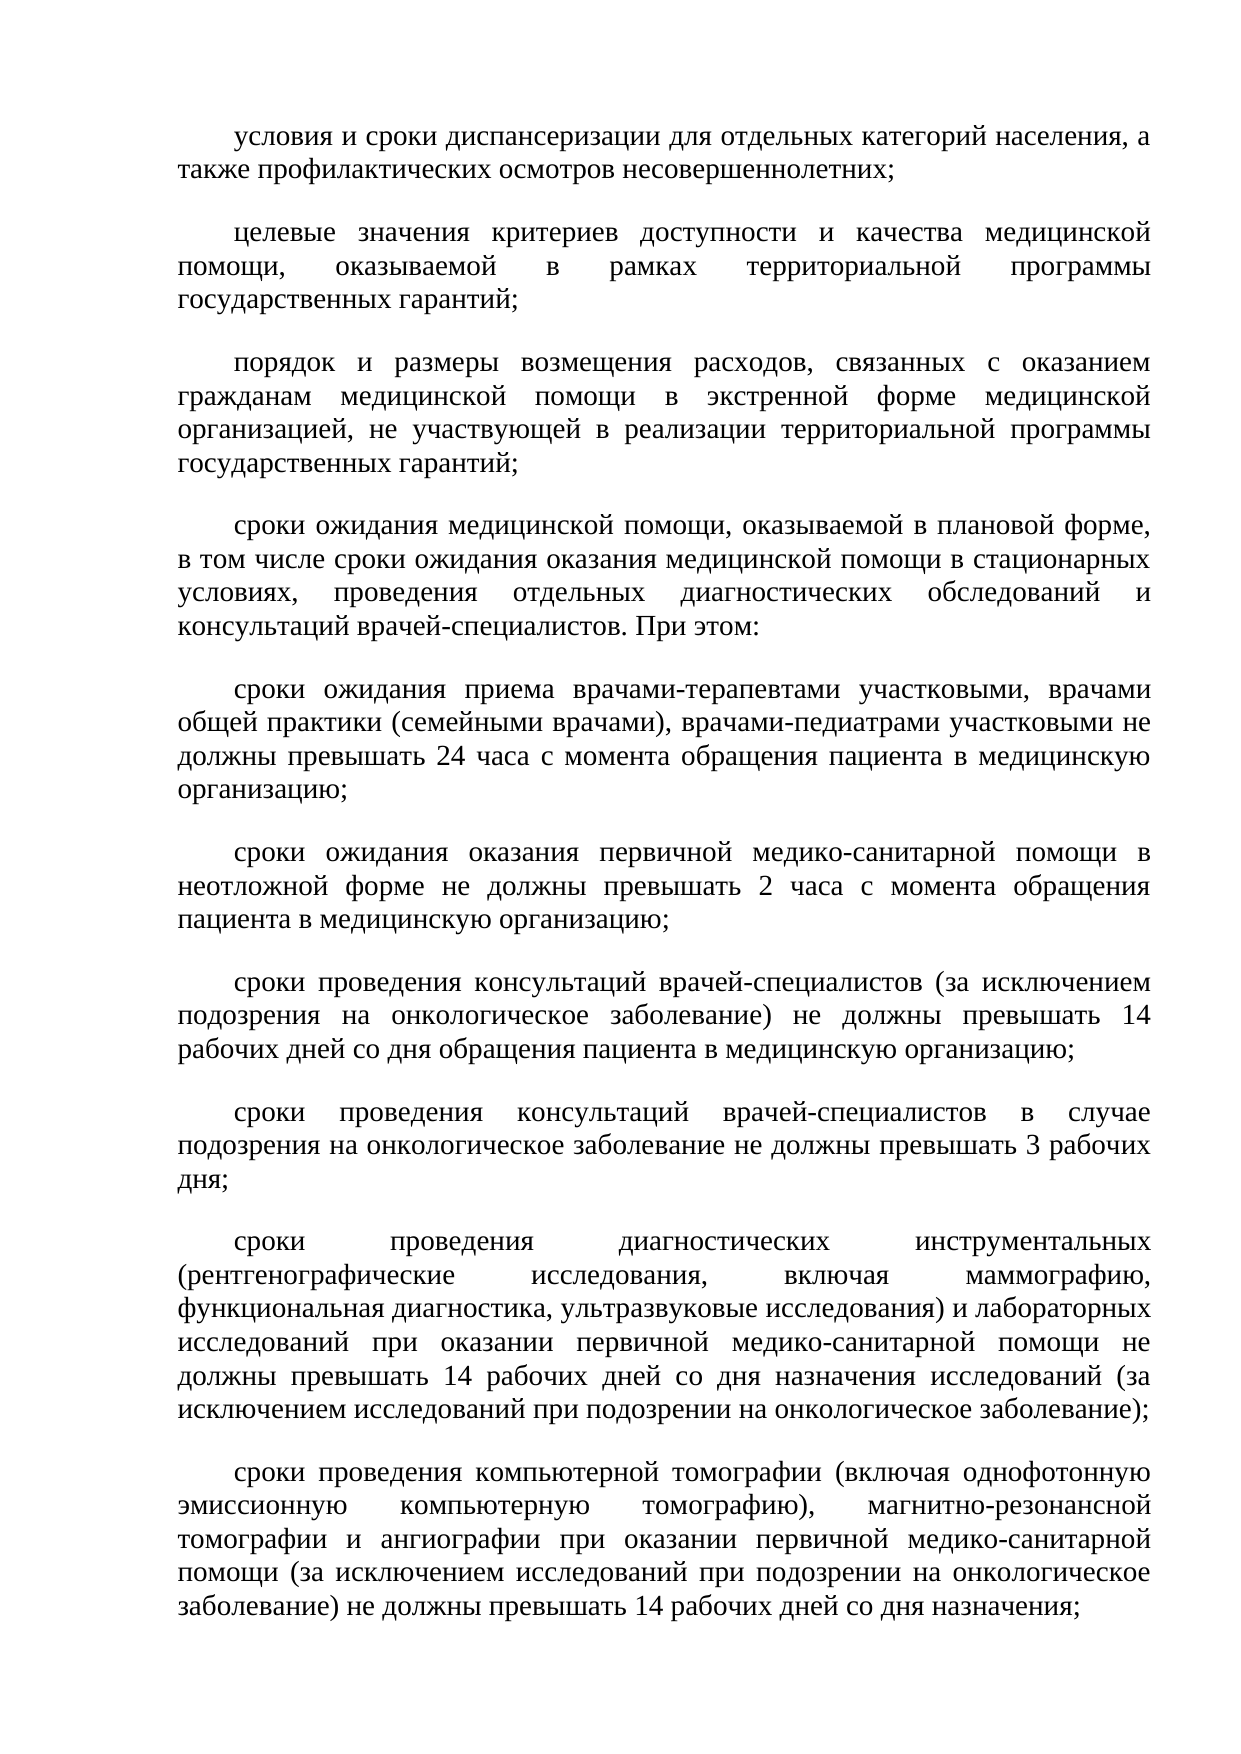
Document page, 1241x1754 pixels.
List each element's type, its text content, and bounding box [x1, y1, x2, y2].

text сроки ожидания оказания первичной медико-санитарной помощи в неотложной форме не должны превышать 2 часа с момента обращения пациента в медицинскую организацию; [177, 834, 1152, 935]
text сроки проведения консультаций врачей-специалистов (за исключением подозрения на онкологическое заболевание) не должны превышать 14 рабочих дней со дня обращения пациента в медицинскую организацию; [177, 964, 1152, 1064]
text порядок и размеры возмещения расходов, связанных с оказанием гражданам медицинской помощи в экстренной форме медицинской организацией, не участвующей в реализации территориальной программы государственных гарантий; [177, 344, 1152, 478]
text сроки ожидания медицинской помощи, оказываемой в плановой форме, в том числе сроки ожидания оказания медицинской помощи в стационарных условиях, проведения отдельных диагностических обследований и консультаций врачей-специалистов. При этом: [177, 507, 1152, 642]
text сроки ожидания приема врачами-терапевтами участковыми, врачами общей практики (семейными врачами), врачами-педиатрами участковыми не должны превышать 24 часа с момента обращения пациента в медицинскую организацию; [177, 671, 1152, 805]
text сроки проведения консультаций врачей-специалистов в случае подозрения на онкологическое заболевание не должны превышать 3 рабочих дня; [177, 1094, 1152, 1194]
text условия и сроки диспансеризации для отдельных категорий населения, а также профилактических осмотров несовершеннолетних; [177, 118, 1152, 185]
text целевые значения критериев доступности и качества медицинской помощи, оказываемой в рамках территориальной программы государственных гарантий; [177, 214, 1152, 315]
text сроки проведения диагностических инструментальных (рентгенографические исследования, включая маммографию, функциональная диагностика, ультразвуковые исследования) и лабораторных исследований при оказании первичной медико-санитарной помощи не должны превышать 14 рабочих дней со дня назначения исследований (за исключением исследований при подозрении на онкологическое заболевание); [177, 1223, 1152, 1425]
text сроки проведения компьютерной томографии (включая однофотонную эмиссионную компьютерную томографию), магнитно-резонансной томографии и ангиографии при оказании первичной медико-санитарной помощи (за исключением исследований при подозрении на онкологическое заболевание) не должны превышать 14 рабочих дней со дня назначения; [177, 1454, 1152, 1622]
